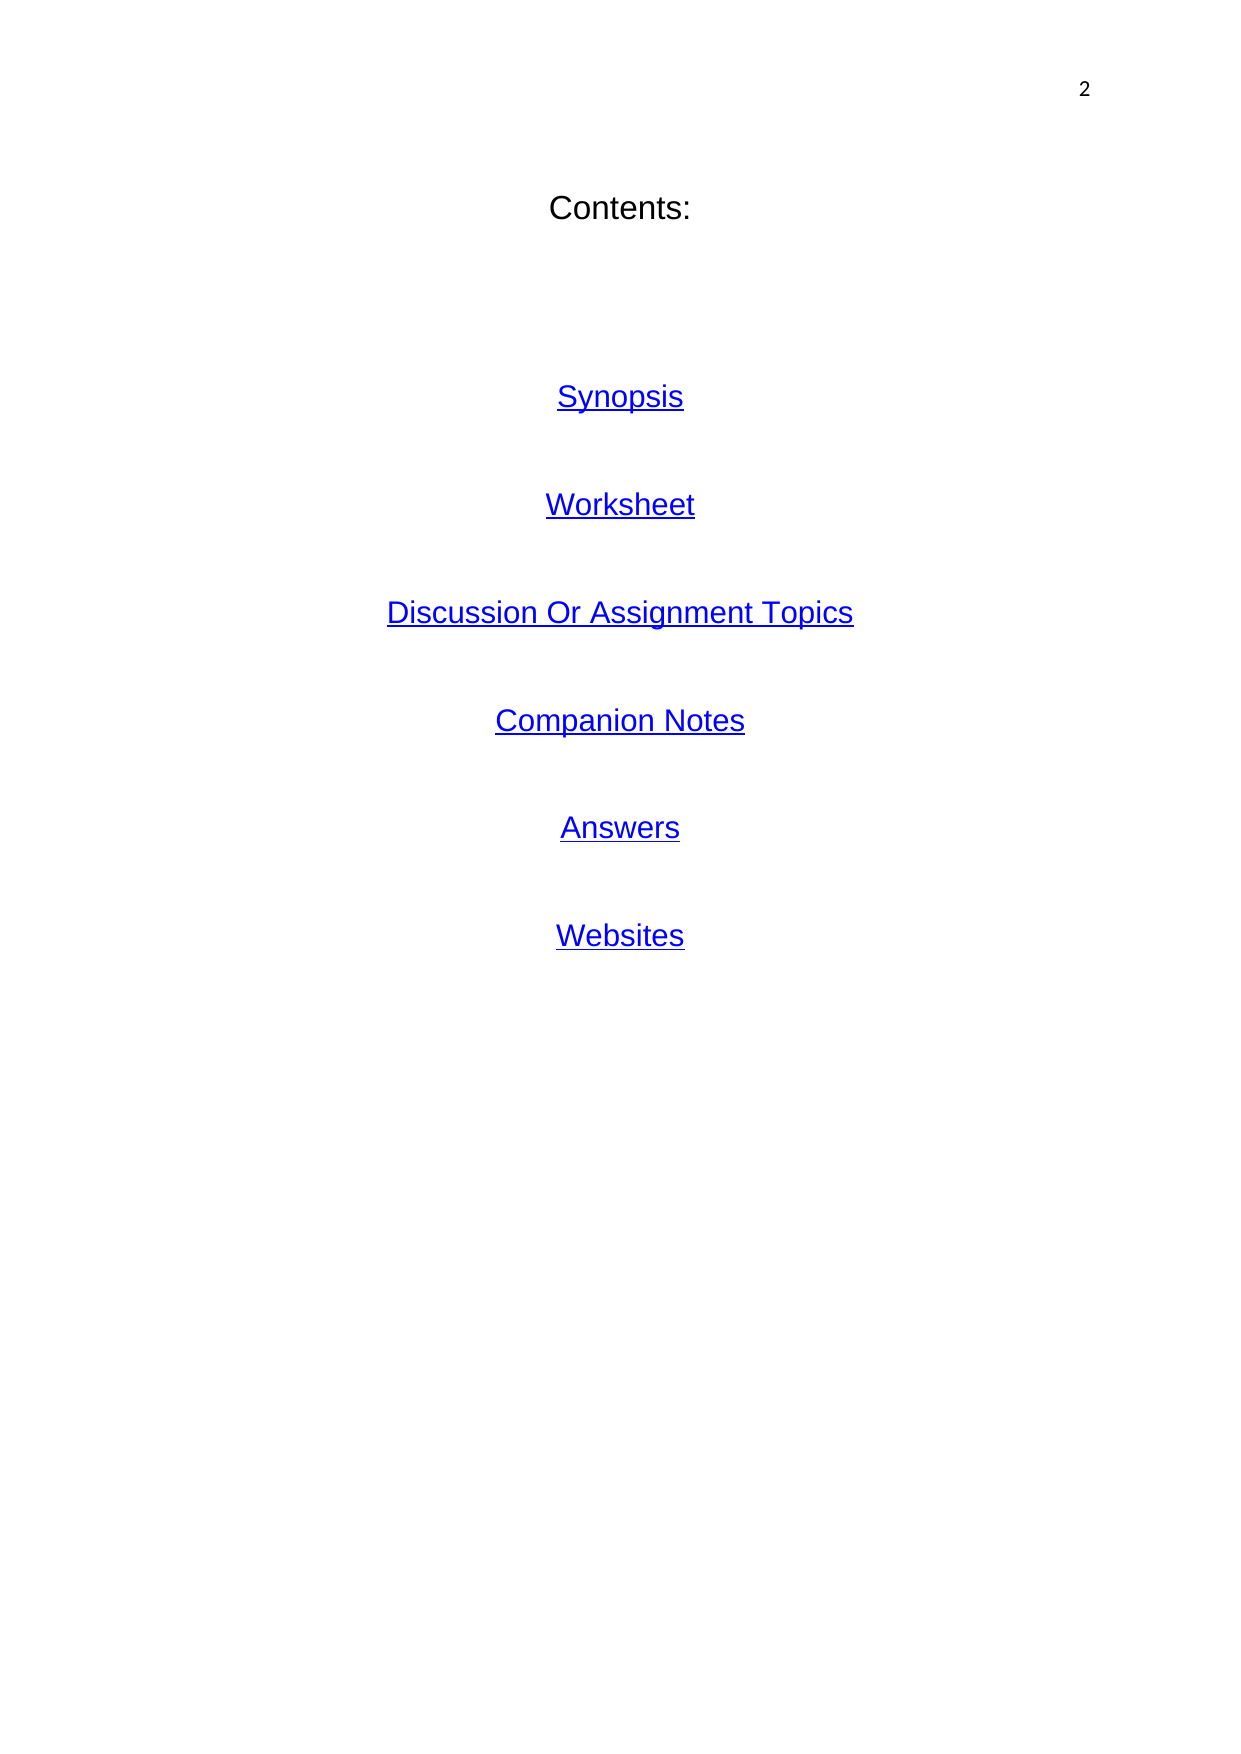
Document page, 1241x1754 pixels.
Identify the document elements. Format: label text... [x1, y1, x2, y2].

text Discussion Or Assignment Topics [150, 594, 1090, 630]
text Answers [150, 809, 1090, 845]
text Contents: [150, 188, 1090, 227]
text Websites [150, 917, 1090, 953]
text Companion Notes [150, 702, 1090, 737]
text Worksheet [150, 486, 1090, 522]
text Synopsis [150, 378, 1090, 414]
